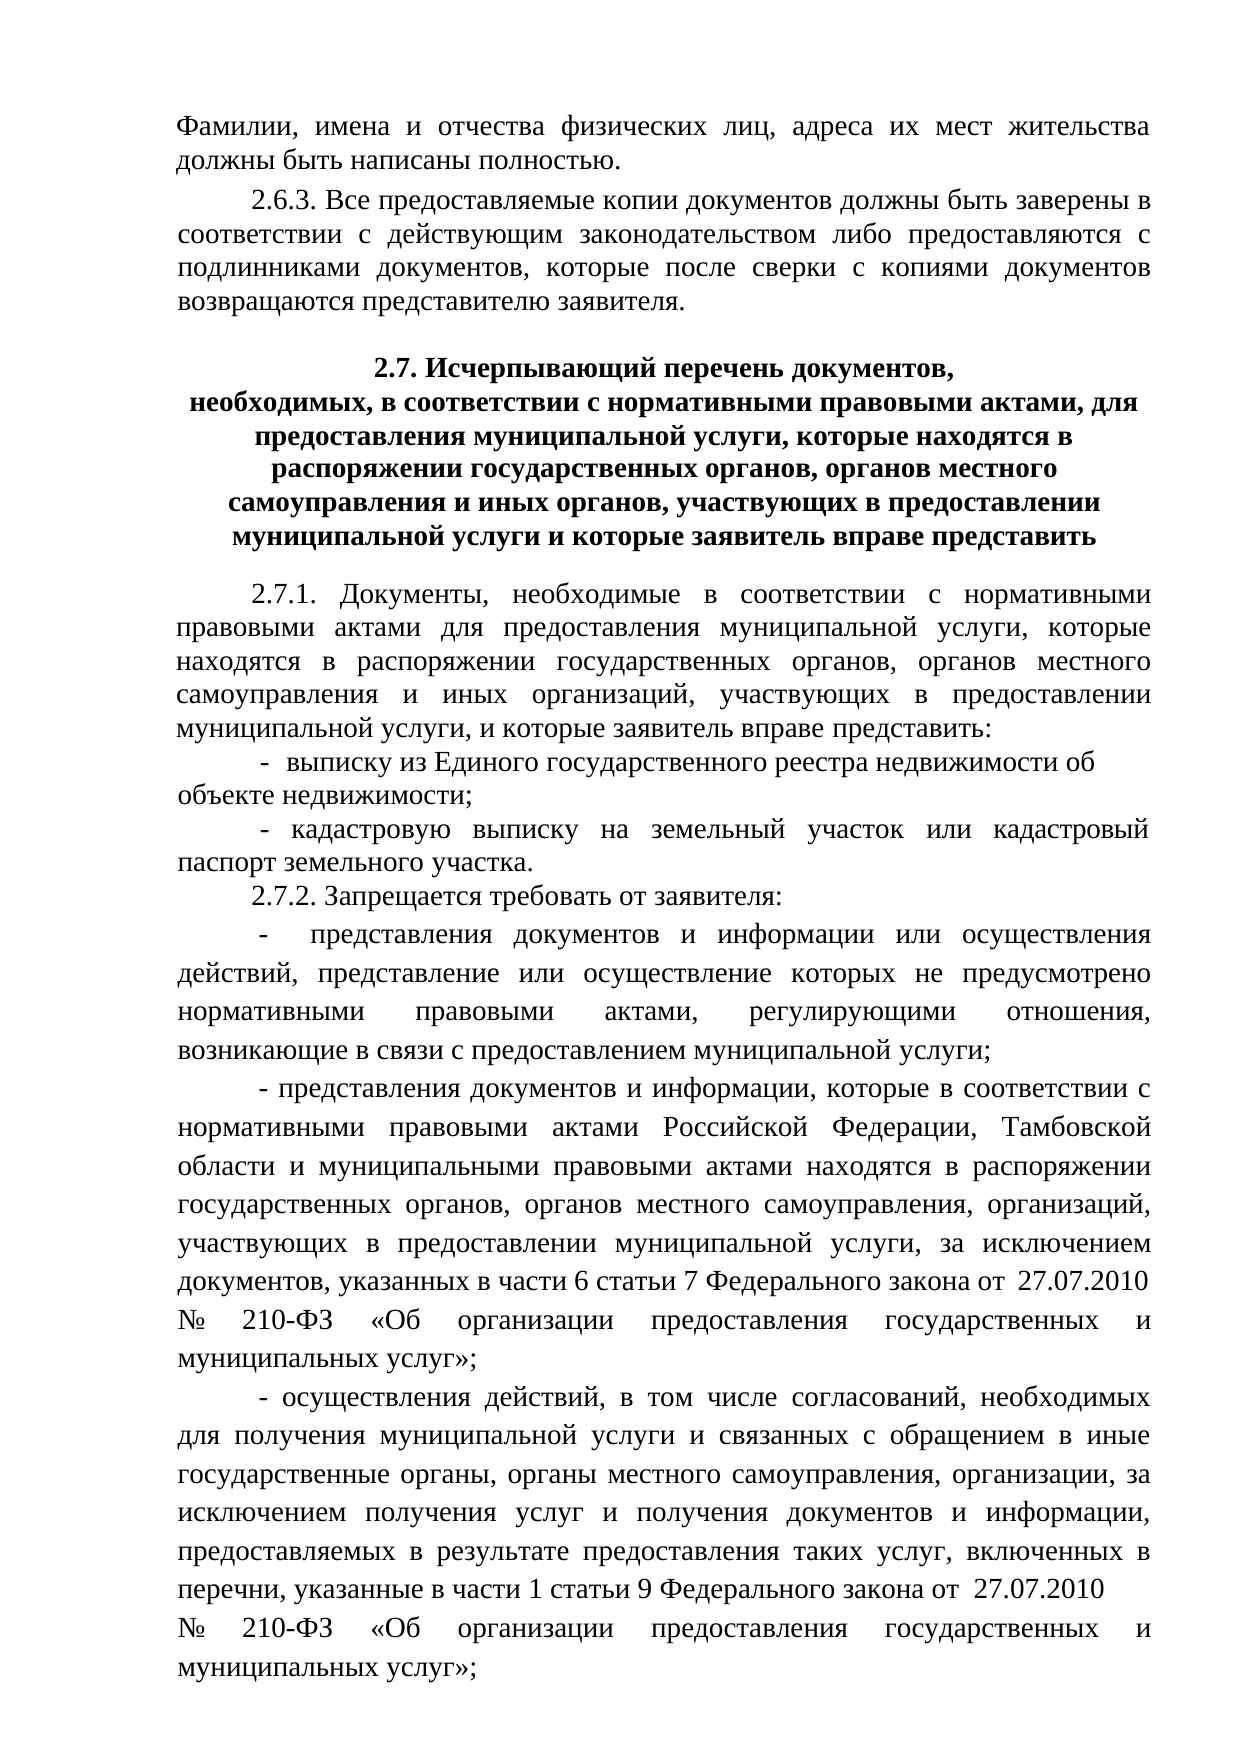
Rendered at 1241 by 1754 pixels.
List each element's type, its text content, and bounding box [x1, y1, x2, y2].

list Запрещается требовать от заявителя: [251, 878, 1196, 911]
list Все предоставляемые копии документов должны быть заверены в соответствии с действующим законодательством либо предоставляются с подлинниками документов, которые после сверки с копиями документов возвращаются представителю заявителя. [177, 182, 1152, 317]
list представления документов и информации или осуществления действий, представление или осуществление которых не предусмотрено нормативными правовыми актами, регулирующими отношения, возникающие в связи с предоставлением муниципальной услуги; [177, 916, 1152, 1066]
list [176, 108, 1151, 175]
list выписку из Единого государственного реестра недвижимости об объекте недвижимости; [177, 744, 1152, 811]
list кадастровую выписку на земельный участок или кадастровый паспорт земельного участка. [177, 811, 1152, 878]
text необходимых, в соответствии с нормативными правовыми актами, для предоставления муниципальной услуги, которые находятся в [175, 384, 1153, 451]
list Документы, необходимые в соответствии с нормативными правовыми актами для предоставления муниципальной услуги, которые находятся в распоряжении государственных органов, органов местного самоуправления и иных организаций, участвующих в предоставлении муниципальной услуги, и которые заявитель вправе представить: [176, 576, 1152, 743]
text № 210-ФЗ «Об организации предоставления государственных и муниципальных услуг»; [177, 1302, 1152, 1374]
text самоуправления и иных органов, участвующих в предоставлении муниципальной услуги и которые заявитель вправе представить [176, 484, 1153, 551]
list осуществления действий, в том числе согласований, необходимых для получения муниципальной услуги и связанных с обращением в иные государственные органы, органы местного самоуправления, организации, за исключением получения услуг и получения документов и информации, предоставляемых в результате предоставления таких услуг, включенных в перечни, указанные в части 1 статьи 9 Федерального закона от 27.07.2010 [177, 1379, 1152, 1605]
text № 210-ФЗ «Об организации предоставления государственных и муниципальных услуг»; [177, 1610, 1152, 1682]
subtitle Исчерпывающий перечень документов, [373, 351, 1196, 384]
list представления документов и информации, которые в соответствии с нормативными правовыми актами Российской Федерации, Тамбовской области и муниципальными правовыми актами находятся в распоряжении государственных органов, органов местного самоуправления, организаций, участвующих в предоставлении муниципальной услуги, за исключением документов, указанных в части 6 статьи 7 Федерального закона от 27.07.2010 [177, 1071, 1152, 1297]
text распоряжении государственных органов, органов местного [176, 451, 1153, 484]
